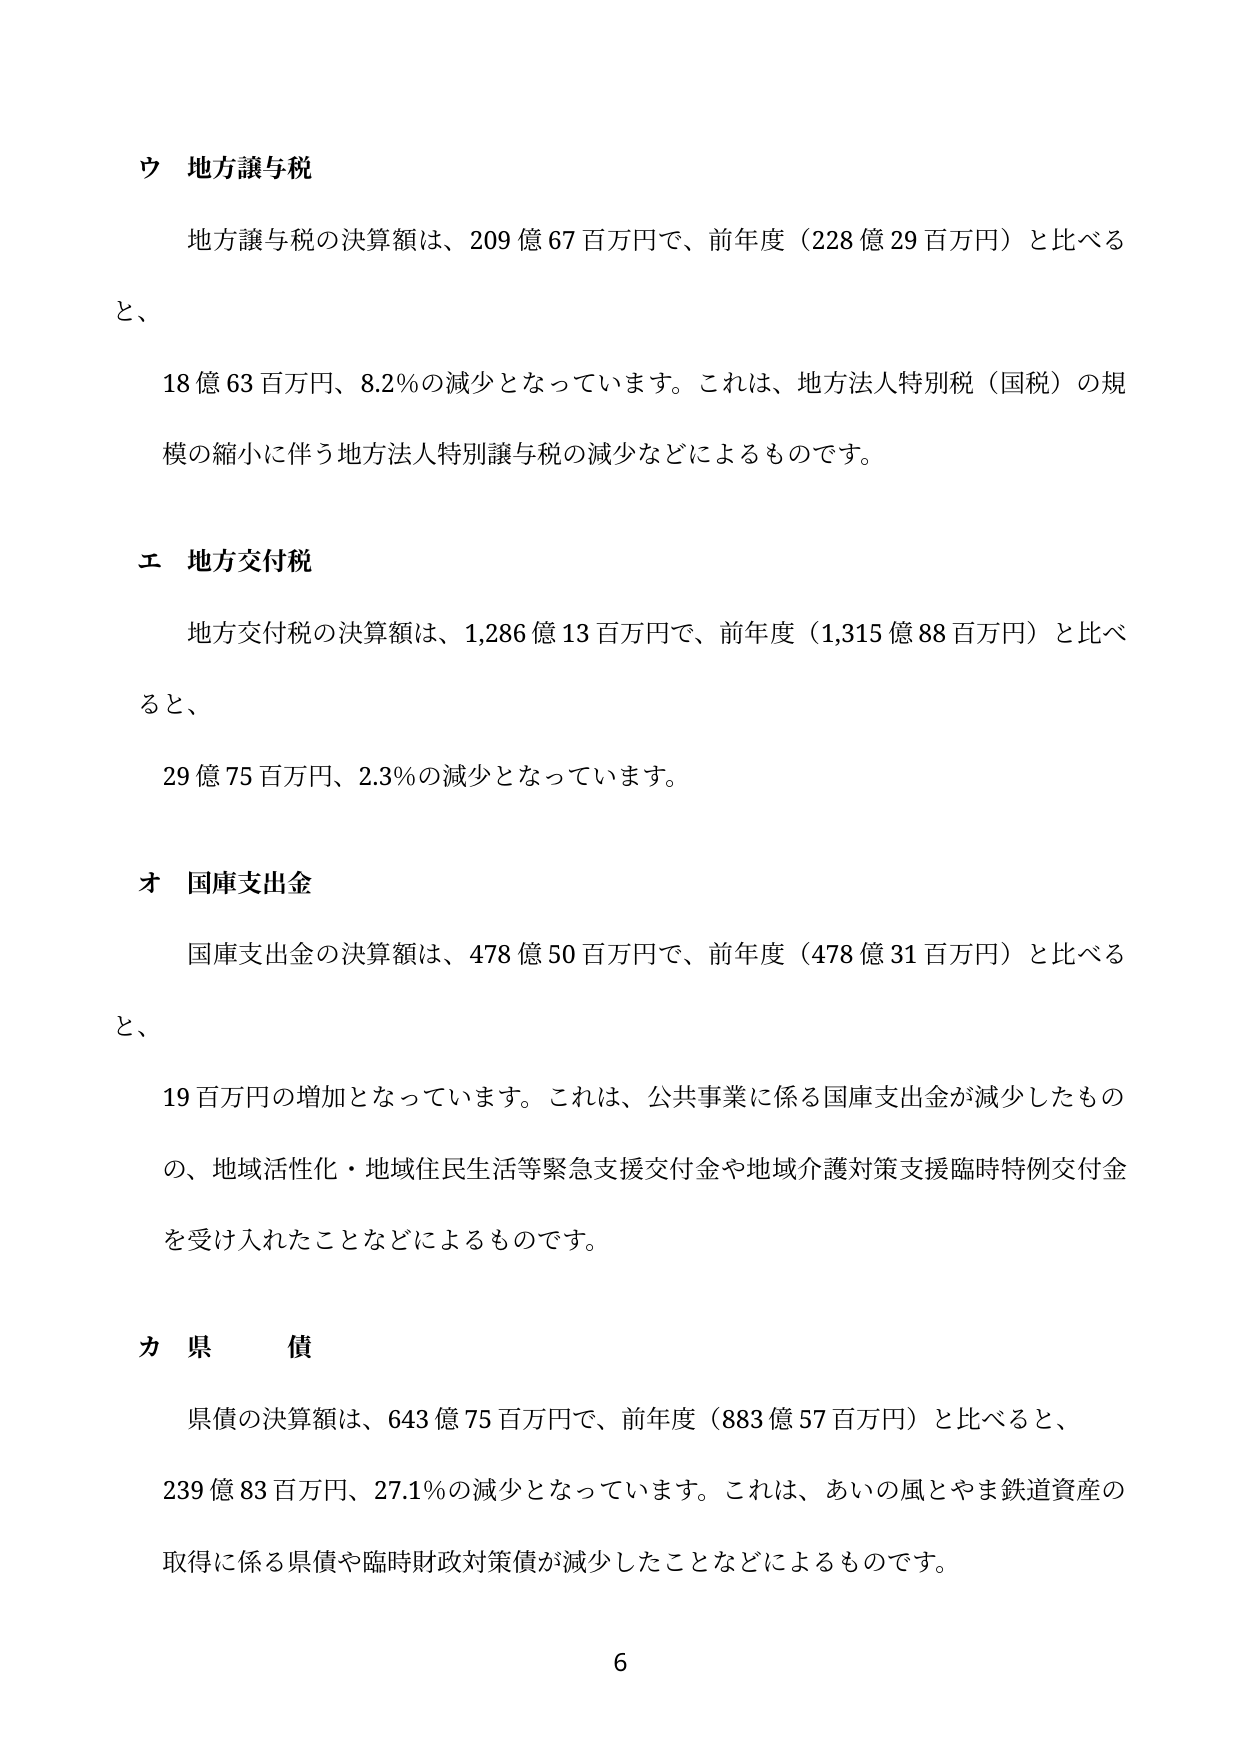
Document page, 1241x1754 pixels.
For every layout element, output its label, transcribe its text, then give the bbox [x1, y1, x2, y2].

text 地方交付税の決算額は、1,286億13百万円で、前年度（1,315億88百万円）と比べると、 [137, 596, 1128, 738]
text カ 県 債 [112, 1310, 1128, 1382]
text エ 地方交付税 [112, 524, 1128, 596]
text 18億63百万円、8.2％の減少となっています。これは、地方法人特別税（国税）の規模の縮小に伴う地方法人特別譲与税の減少などによるものです。 [162, 346, 1128, 488]
text 地方譲与税の決算額は、209億67百万円で、前年度（228億29百万円）と比べると、 [112, 203, 1128, 346]
text 29億75百万円、2.3％の減少となっています。 [112, 738, 1128, 810]
text 県債の決算額は、643億75百万円で、前年度（883億57百万円）と比べると、 [112, 1382, 1128, 1453]
text 19百万円の増加となっています。これは、公共事業に係る国庫支出金が減少したものの、地域活性化・地域住民生活等緊急支援交付金や地域介護対策支援臨時特例交付金を受け入れたことなどによるものです。 [162, 1060, 1128, 1274]
text 239億83百万円、27.1％の減少となっています。これは、あいの風とやま鉄道資産の取得に係る県債や臨時財政対策債が減少したことなどによるものです。 [162, 1453, 1128, 1596]
text ウ 地方譲与税 [112, 131, 1128, 203]
text 国庫支出金の決算額は、478億50百万円で、前年度（478億31百万円）と比べると、 [112, 917, 1128, 1060]
text オ 国庫支出金 [112, 846, 1128, 917]
